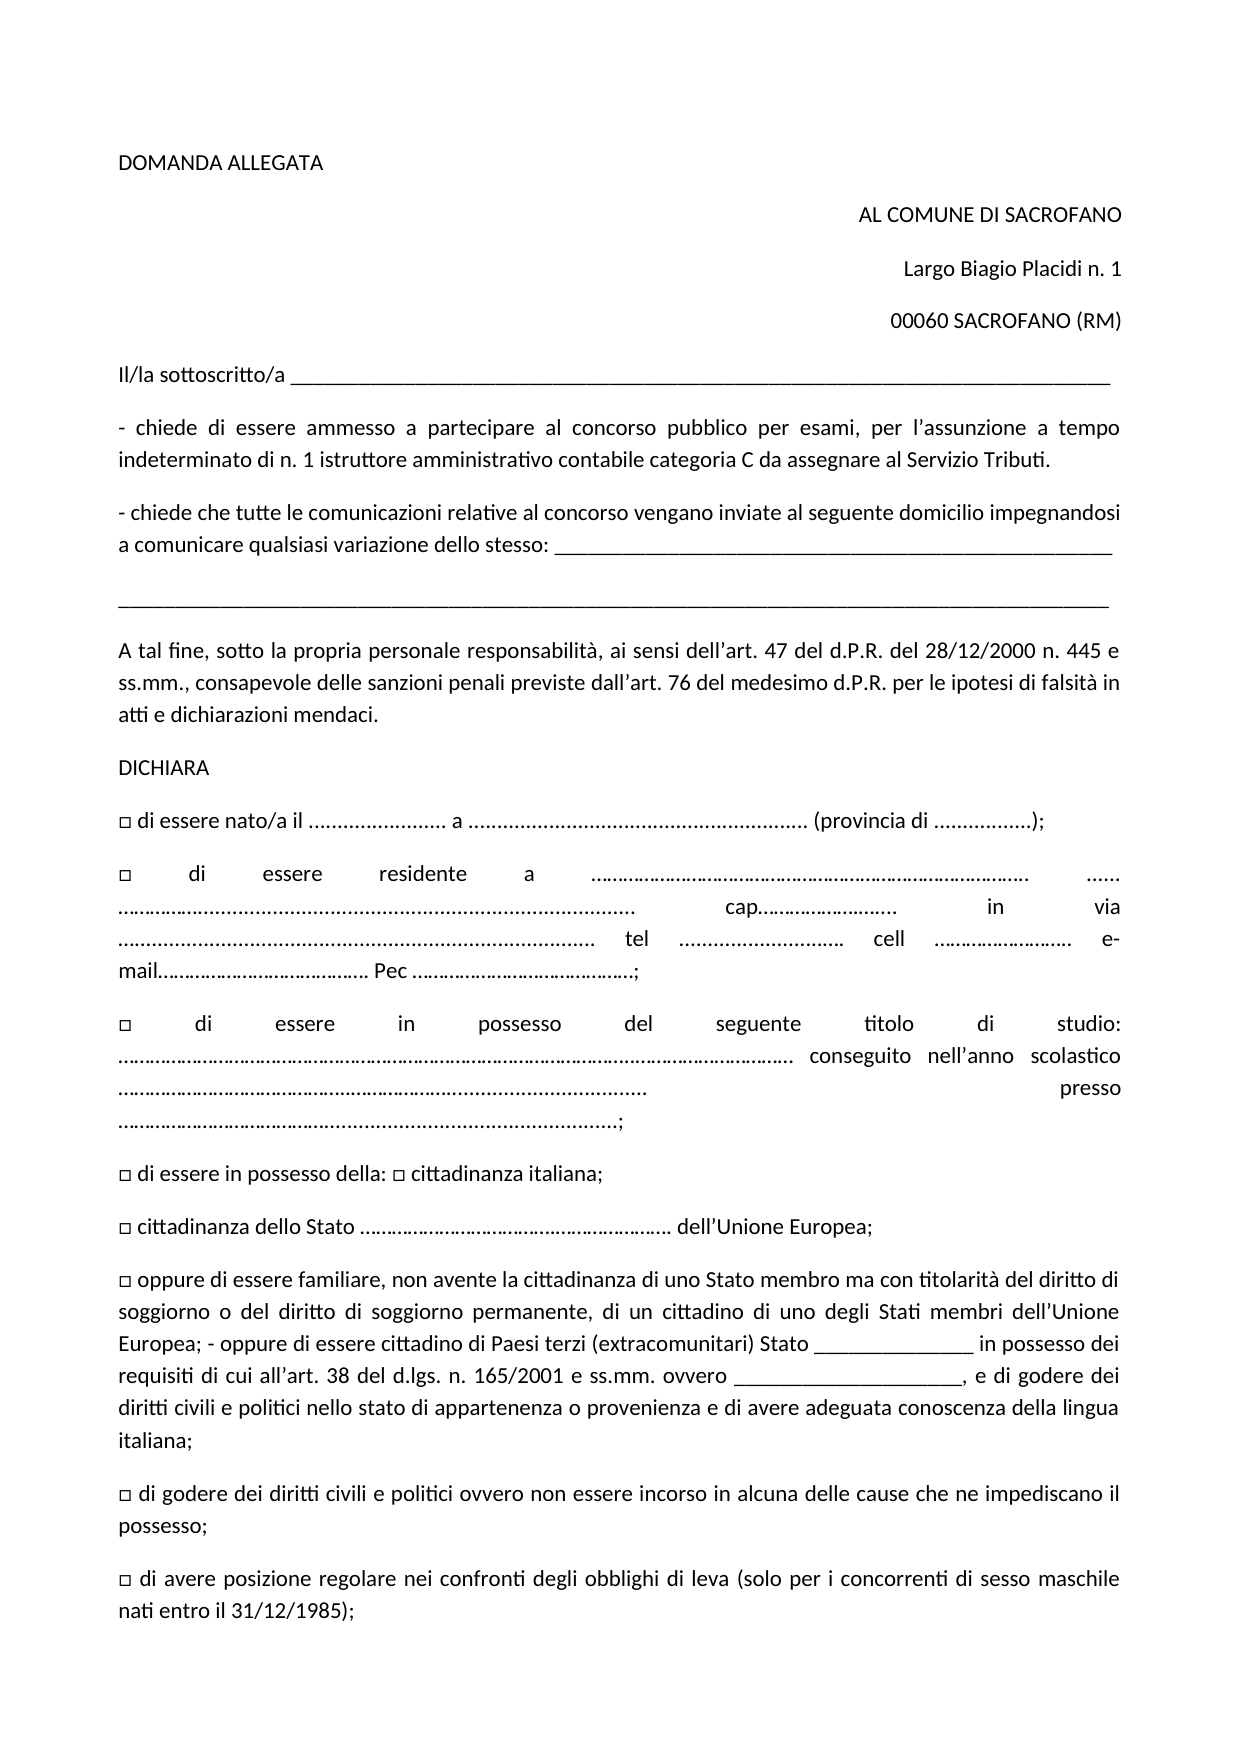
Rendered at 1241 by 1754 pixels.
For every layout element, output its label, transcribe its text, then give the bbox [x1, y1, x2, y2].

text AL COMUNE DI SACROFANO [118, 201, 1122, 229]
text □ oppure di essere familiare, non avente la cittadinanza di uno Stato membro ma con titolarità del diritto di soggiorno o del diritto di soggiorno permanente, di un cittadino di uno degli Stati membri dell’Unione Europea; - oppure di essere cittadino di Paesi terzi (extracomunitari) Stato ______________ in possesso dei requisiti di cui all’art. 38 del d.lgs. n. 165/2001 e ss.mm. ovvero ____________________, e di godere dei diritti civili e politici nello stato di appartenenza o provenienza e di avere adeguata conoscenza della lingua italiana; [118, 1265, 1122, 1454]
text □ di essere in possesso del seguente titolo di studio: ……………………………………………………………………………………..………………………… conseguito nell’anno scolastico ……………………………………..………………................................... presso …………………………………...................................................; [118, 1009, 1122, 1134]
text 00060 SACROFANO (RM) [118, 307, 1122, 335]
text DOMANDA ALLEGATA [118, 148, 1122, 176]
text - chiede di essere ammesso a partecipare al concorso pubblico per esami, per l’assunzione a tempo indeterminato di n. 1 istruttore amministrativo contabile categoria C da assegnare al Servizio Tributi. [118, 413, 1122, 473]
text _______________________________________________________________________________________ [118, 583, 1122, 611]
text □ di essere in possesso della: □ cittadinanza italiana; [118, 1159, 1122, 1187]
text DICHIARA [118, 753, 1122, 782]
text Largo Biagio Placidi n. 1 [118, 254, 1122, 282]
text □ di avere posizione regolare nei confronti degli obblighi di leva (solo per i concorrenti di sesso maschile nati entro il 31/12/1985); [118, 1564, 1122, 1624]
text Il/la sottoscritto/a ________________________________________________________________________ [118, 360, 1122, 388]
text □ di essere residente a ……………………………………………………………………….. ......……………............................................................................ cap……………….….... in via …................................................................................ tel .........................…. cell …………………….. e-mail…………………………………. Pec ……………………………………; [118, 859, 1122, 984]
text - chiede che tutte le comunicazioni relative al concorso vengano inviate al seguente domicilio impegnandosi a comunicare qualsiasi variazione dello stesso: _________________________________________________ [118, 498, 1122, 558]
text □ di godere dei diritti civili e politici ovvero non essere incorso in alcuna delle cause che ne impediscano il possesso; [118, 1479, 1122, 1539]
text □ di essere nato/a il ........................ a ........................................................... (provincia di .................); [118, 807, 1122, 834]
text □ cittadinanza dello Stato ……………………………….…………………. dell’Unione Europea; [118, 1212, 1122, 1240]
text A tal fine, sotto la propria personale responsabilità, ai sensi dell’art. 47 del d.P.R. del 28/12/2000 n. 445 e ss.mm., consapevole delle sanzioni penali previste dall’art. 76 del medesimo d.P.R. per le ipotesi di falsità in atti e dichiarazioni mendaci. [118, 636, 1122, 728]
